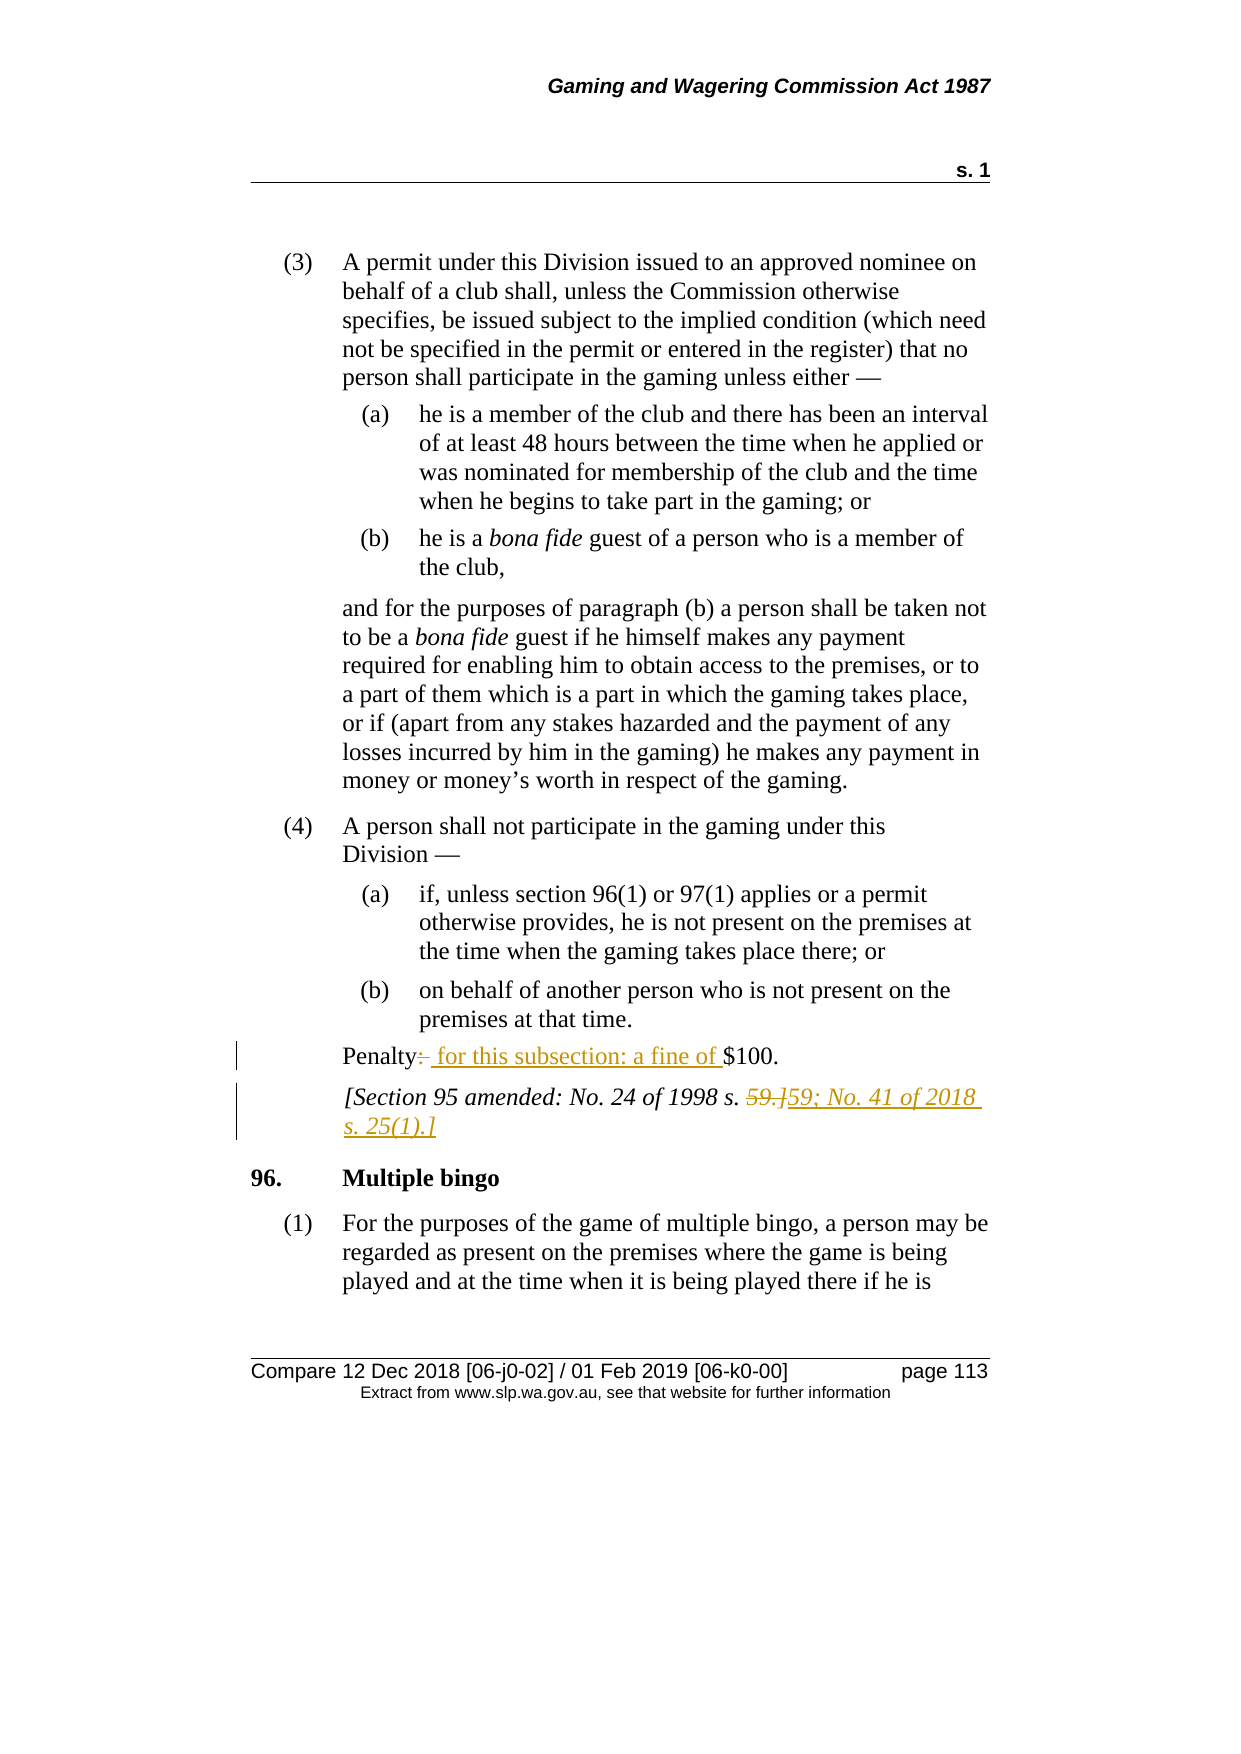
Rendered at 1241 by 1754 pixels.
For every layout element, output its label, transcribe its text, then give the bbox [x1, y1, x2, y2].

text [251, 1208, 990, 1294]
text (3) A permit under this Division issued to an approved nominee on behalf of a club shall, unless the Commission otherwise specifies, be issued subject to the implied condition (which need not be specified in the permit or entered in the register) that no person shall participate in the gaming unless either — [251, 247, 990, 391]
text (a) if, unless section 96(1) or 97(1) applies or a permit otherwise provides, he is not present on the premises at the time when the gaming takes place there; or [251, 879, 990, 965]
subtitle 96. Multiple bingo [251, 1163, 990, 1192]
text and for the purposes of paragraph (b) a person shall be taken not to be a bona fide guest if he himself makes any payment required for enabling him to obtain access to the premises, or to a part of them which is a part in which the gaming takes place, or if (apart from any stakes hazarded and the payment of any losses incurred by him in the gaming) he makes any payment in money or money’s worth in respect of the gaming. [251, 593, 990, 794]
text [Section 95 amended: No. 24 of 1998 s. [251, 1082, 990, 1140]
text (a) he is a member of the club and there has been an interval of at least 48 hours between the time when he applied or was nominated for membership of the club and the time when he begins to take part in the gaming; or [251, 399, 990, 514]
text (b) on behalf of another person who is not present on the premises at that time. [251, 975, 990, 1033]
text Penalty$100. [251, 1041, 990, 1070]
text (b) he is a bona fide guest of a person who is a member of the club, [251, 523, 990, 580]
text (4) A person shall not participate in the gaming under this Division — [251, 811, 990, 868]
